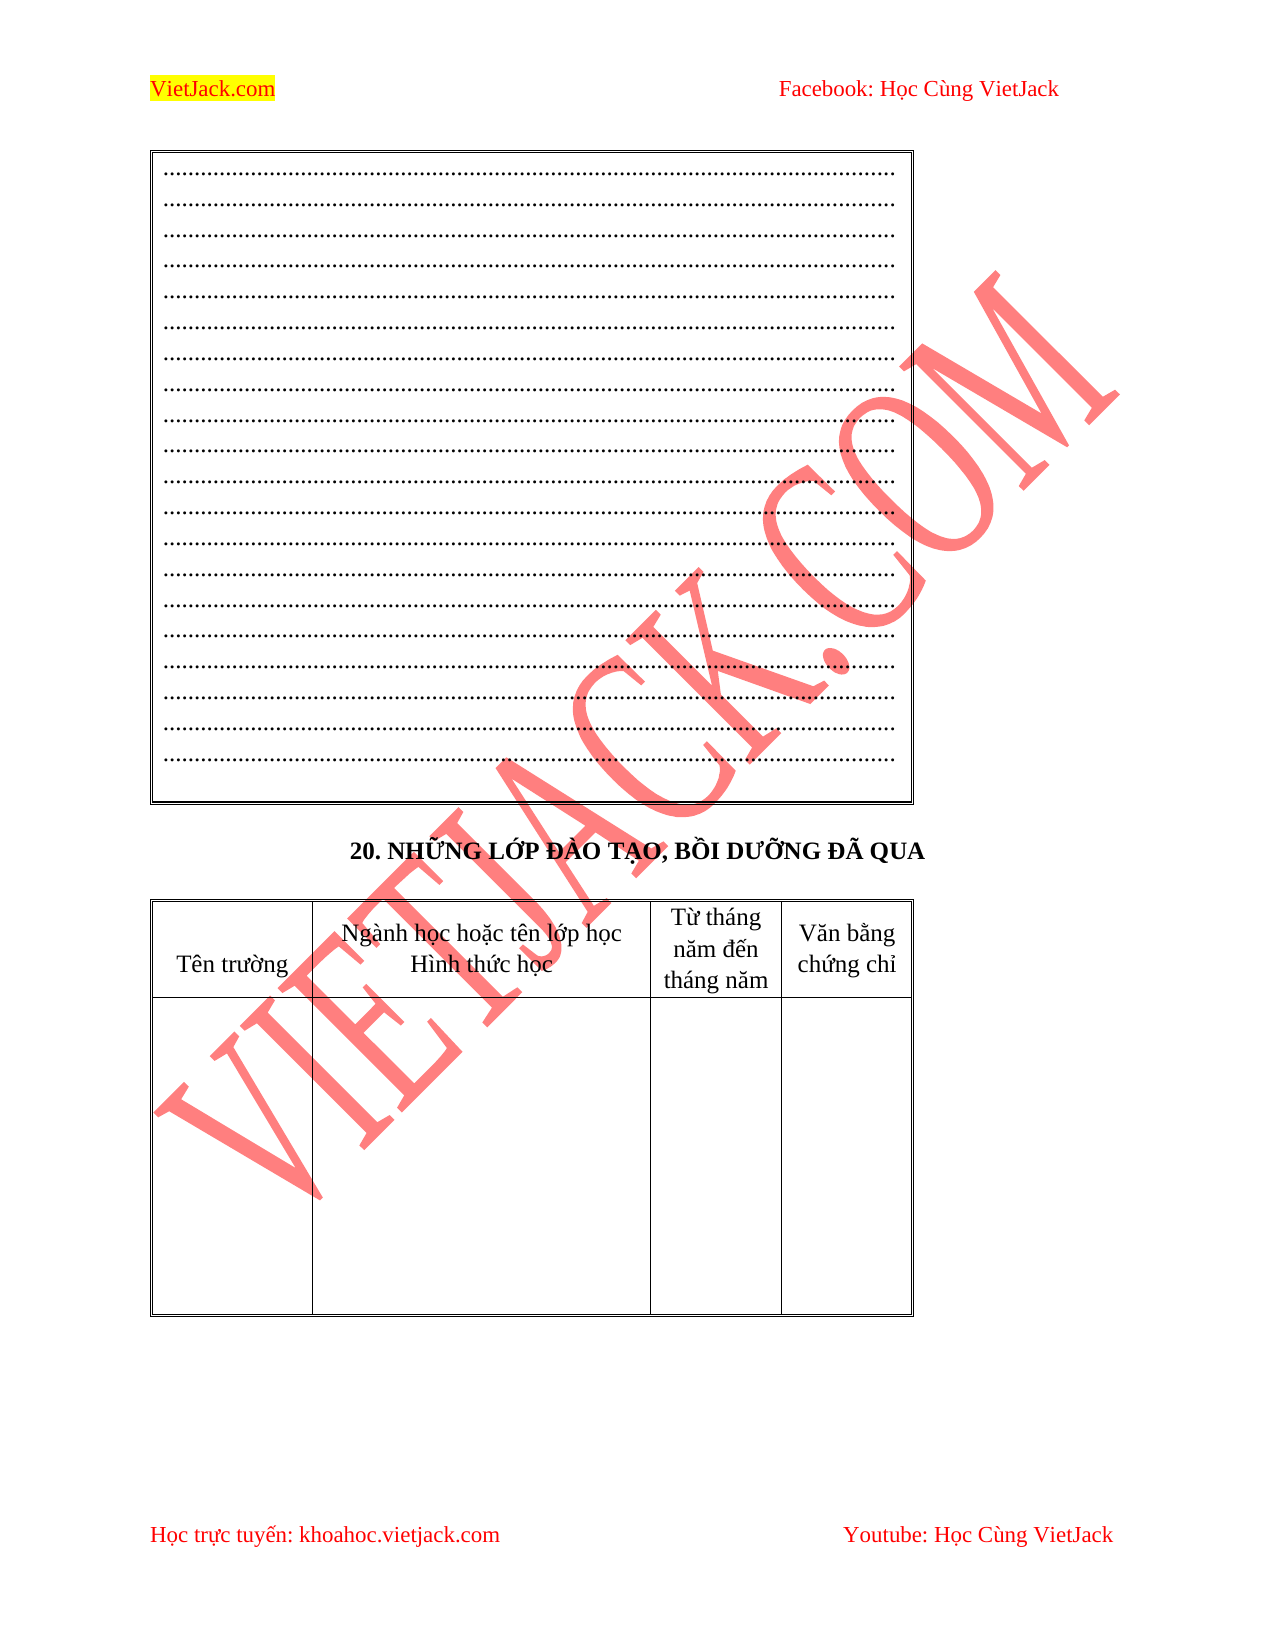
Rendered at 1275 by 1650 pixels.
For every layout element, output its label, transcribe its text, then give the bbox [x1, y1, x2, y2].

table_cell [651, 998, 781, 1313]
table_cell [313, 998, 650, 1313]
table_header Tên trường [153, 902, 312, 997]
table_cell [153, 998, 312, 1313]
table_header Văn bằng chứng chỉ [782, 902, 911, 997]
table_header Ngành học hoặc tên lớp học Hình thức học [313, 902, 650, 997]
table_cell [782, 998, 911, 1313]
text 20. NHỮNG LỚP ĐÀO TẠO, BỒI DƯỠNG ĐÃ QUA [150, 836, 1125, 865]
table_header [153, 153, 911, 801]
table_header Từ tháng năm đến tháng năm [651, 902, 781, 997]
